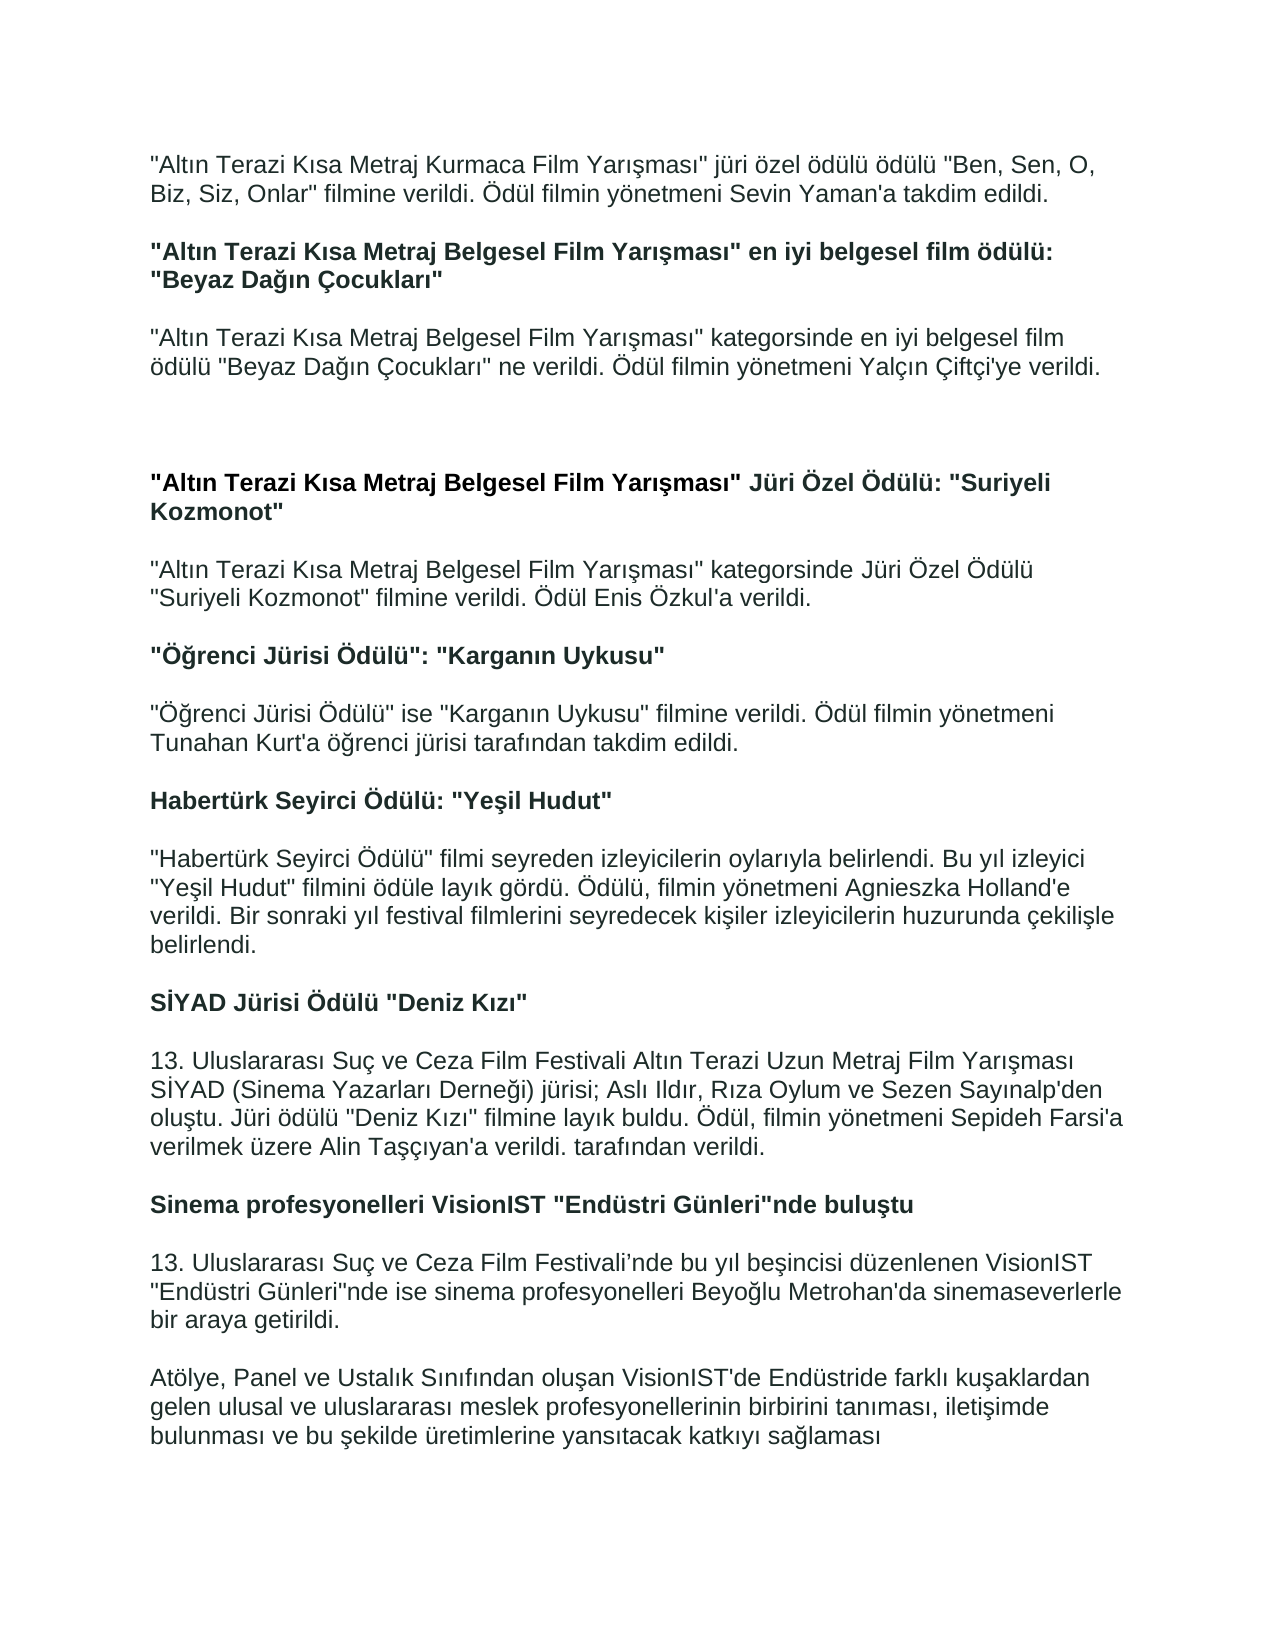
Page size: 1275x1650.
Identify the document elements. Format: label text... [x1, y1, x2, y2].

text "Öğrenci Jürisi Ödülü": "Karganın Uykusu" [150, 641, 1125, 670]
text Sinema profesyonelleri VisionIST "Endüstri Günleri"nde buluştu [150, 1190, 553, 1219]
text 13. Uluslararası Suç ve Ceza Film Festivali Altın Terazi Uzun Metraj Film Yarışması SİYAD (Sinema Yazarları Derneği) jürisi; Aslı Ildır, Rıza Oylum ve Sezen Sayınalp'den oluştu. Jüri ödülü "Deniz Kızı" filmine layık buldu. Ödül, filmin yönetmeni Sepideh Farsi'a verilmek üzere Alin Taşçıyan'a verildi. tarafından verildi. [150, 1046, 1125, 1161]
text Sinema profesyonelleri VisionIST "Endüstri Günleri"nde buluştu [772, 1190, 1125, 1219]
text "Öğrenci Jürisi Ödülü" ise "Karganın Uykusu" filmine verildi. Ödül filmin yönetmeni Tunahan Kurt'a öğrenci jürisi tarafından takdim edildi. [150, 699, 1125, 757]
text "Altın Terazi Kısa Metraj Belgesel Film Yarışması" en iyi belgesel film ödülü: "Beyaz Dağın Çocukları" [150, 237, 1125, 294]
text "Altın Terazi Kısa Metraj Belgesel Film Yarışması" kategorsinde Jüri Özel Ödülü "Suriyeli Kozmonot" filmine verildi. Ödül Enis Özkul'a verildi. [150, 554, 1125, 612]
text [150, 1363, 1125, 1449]
text SİYAD Jürisi Ödülü "Deniz Kızı" [150, 988, 1125, 1017]
text Habertürk Seyirci Ödülü: "Yeşil Hudut" [150, 786, 1125, 814]
text 13. Uluslararası Suç ve Ceza Film Festivali’nde bu yıl beşincisi düzenlenen VisionIST "Endüstri Günleri"nde ise sinema profesyonelleri Beyoğlu Metrohan'da sinemaseverlerle bir araya getirildi. [150, 1248, 1125, 1334]
text "Habertürk Seyirci Ödülü" filmi seyreden izleyicilerin oylarıyla belirlendi. Bu yıl izleyici "Yeşil Hudut" filmini ödüle layık gördü. Ödülü, filmin yönetmeni Agnieszka Holland'e verildi. Bir sonraki yıl festival filmlerini seyredecek kişiler izleyicilerin huzurunda çekilişle belirlendi. [150, 844, 1125, 959]
text "Altın Terazi Kısa Metraj Kurmaca Film Yarışması" jüri özel ödülü ödülü "Ben, Sen, O, Biz, Siz, Onlar" filmine verildi. Ödül filmin yönetmeni Sevin Yaman'a takdim edildi. [150, 150, 1125, 207]
text "Altın Terazi Kısa Metraj Belgesel Film Yarışması" Jüri Özel Ödülü: "Suriyeli Kozmonot" [150, 468, 1125, 525]
